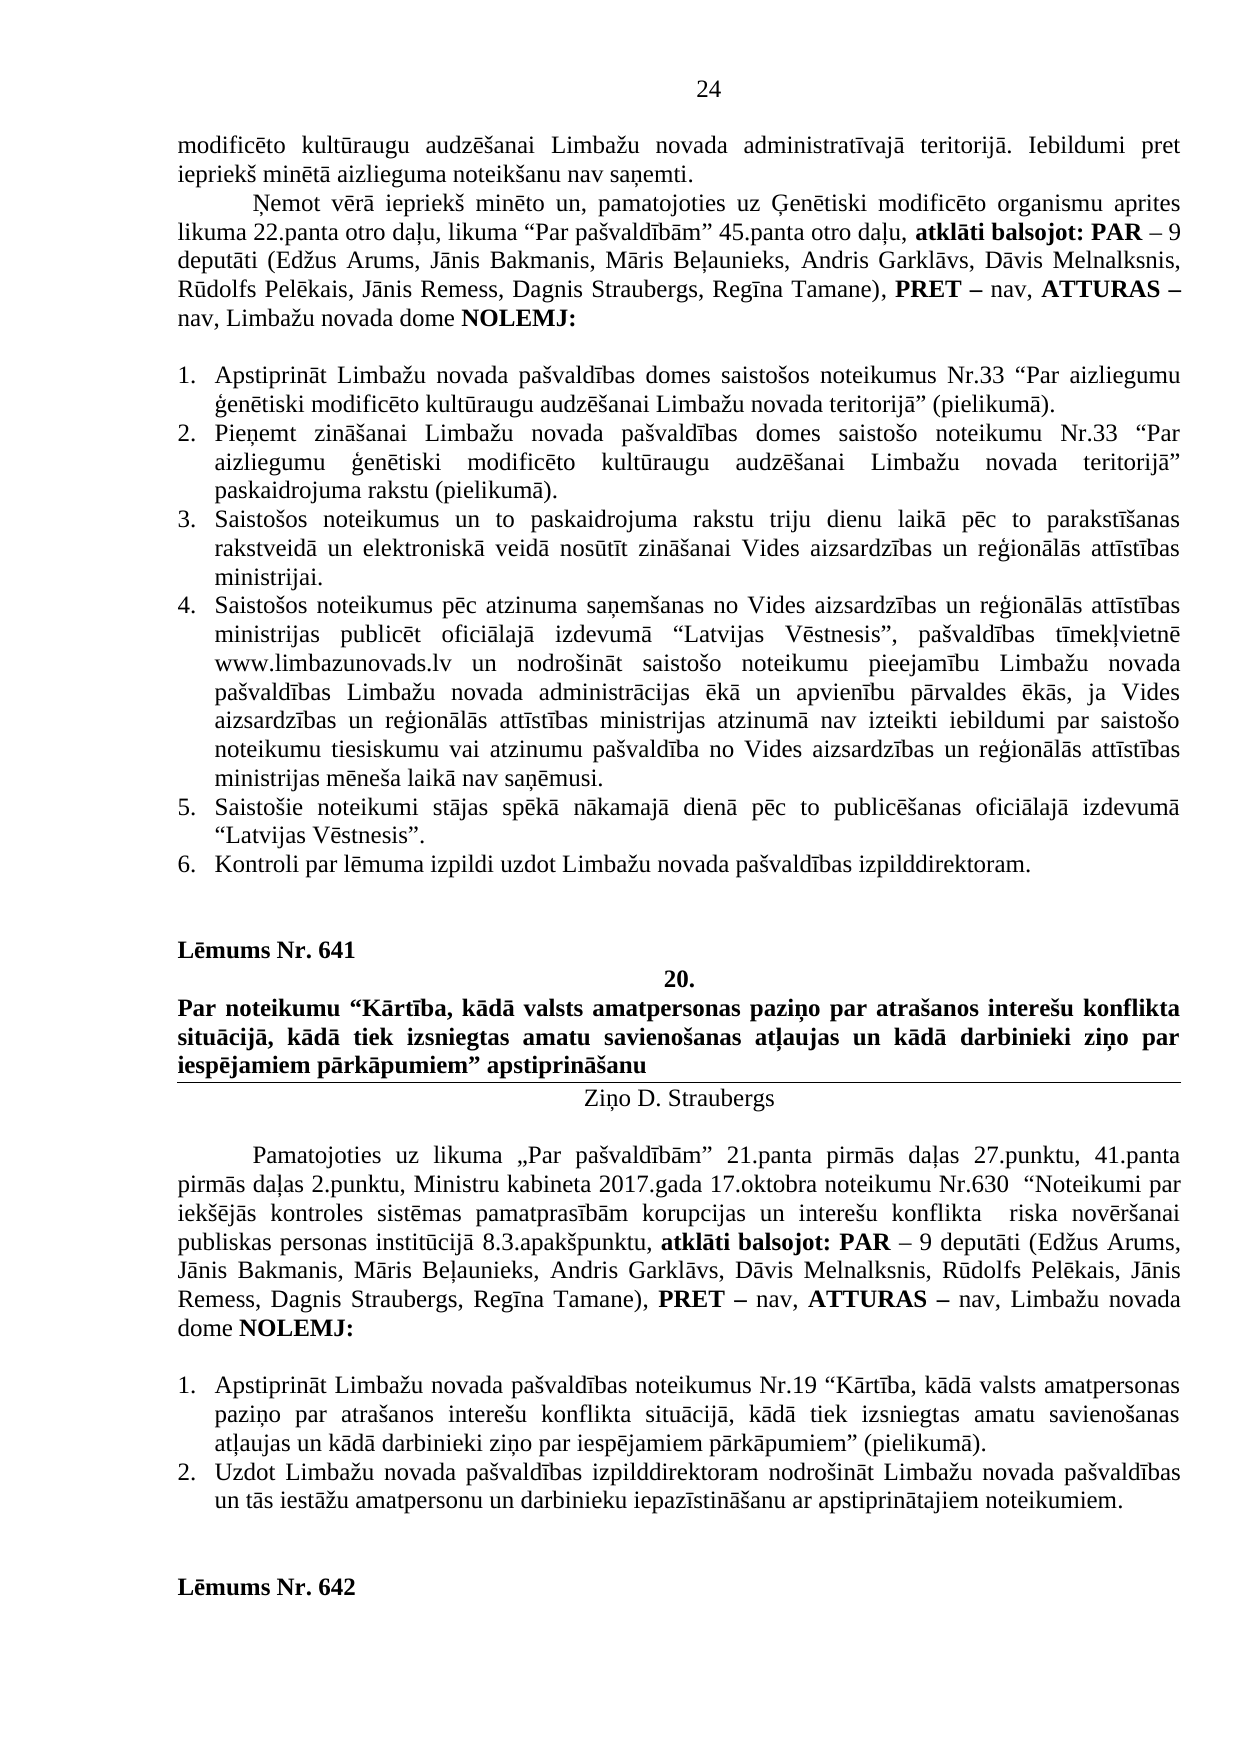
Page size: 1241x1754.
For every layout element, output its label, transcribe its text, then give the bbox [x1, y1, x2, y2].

text Ņemot vērā iepriekš minēto un, pamatojoties uz Ģenētiski modificēto organismu aprites likuma 22.panta otro daļu, likuma “Par pašvaldībām” 45.panta otro daļu, atklāti balsojot: PAR – 9 deputāti (Edžus Arums, Jānis Bakmanis, Māris Beļaunieks, Andris Garklāvs, Dāvis Melnalksnis, Rūdolfs Pelēkais, Jānis Remess, Dagnis Straubergs, Regīna Tamane), PRET – nav, ATTURAS – nav, Limbažu novada dome NOLEMJ: [177, 188, 1181, 332]
text Lēmums Nr. 641 [177, 936, 1181, 964]
list Saistošie noteikumi stājas spēkā nākamajā dienā pēc to publicēšanas oficiālajā izdevumā “Latvijas Vēstnesis”. [177, 792, 1181, 849]
list Apstiprināt Limbažu novada pašvaldības noteikumus Nr.19 “Kārtība, kādā valsts amatpersonas paziņo par atrašanos interešu konflikta situācijā, kādā tiek izsniegtas amatu savienošanas atļaujas un kādā darbinieki ziņo par iespējamiem pārkāpumiem” (pielikumā). [177, 1371, 1181, 1457]
list Pieņemt zināšanai Limbažu novada pašvaldības domes saistošo noteikumu Nr.33 “Par aizliegumu ģenētiski modificēto kultūraugu audzēšanai Limbažu novada teritorijā” paskaidrojuma rakstu (pielikumā). [177, 418, 1181, 504]
list Apstiprināt Limbažu novada pašvaldības domes saistošos noteikumus Nr.33 “Par aizliegumu ģenētiski modificēto kultūraugu audzēšanai Limbažu novada teritorijā” (pielikumā). [177, 361, 1181, 418]
text Par noteikumu “Kārtība, kādā valsts amatpersonas paziņo par atrašanos interešu konflikta situācijā, kādā tiek izsniegtas amatu savienošanas atļaujas un kādā darbinieki ziņo par iespējamiem pārkāpumiem” apstiprināšanu [177, 993, 1181, 1082]
list Saistošos noteikumus un to paskaidrojuma rakstu triju dienu laikā pēc to parakstīšanas rakstveidā un elektroniskā veidā nosūtīt zināšanai Vides aizsardzības un reģionālās attīstības ministrijai. [177, 504, 1181, 591]
text Pamatojoties uz likuma „Par pašvaldībām” 21.panta pirmās daļas 27.punktu, 41.panta pirmās daļas 2.punktu, Ministru kabineta 2017.gada 17.oktobra noteikumu Nr.630 “Noteikumi par iekšējās kontroles sistēmas pamatprasībām korupcijas un interešu konflikta riska novēršanai publiskas personas institūcijā 8.3.apakšpunktu, atklāti balsojot: PAR – 9 deputāti (Edžus Arums, Jānis Bakmanis, Māris Beļaunieks, Andris Garklāvs, Dāvis Melnalksnis, Rūdolfs Pelēkais, Jānis Remess, Dagnis Straubergs, Regīna Tamane), PRET – nav, ATTURAS – nav, Limbažu novada dome NOLEMJ: [177, 1141, 1181, 1342]
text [177, 131, 1181, 188]
text Lēmums Nr. 642 [177, 1572, 1181, 1601]
list Kontroli par lēmuma izpildi uzdot Limbažu novada pašvaldības izpilddirektoram. [177, 849, 1181, 878]
list Saistošos noteikumus pēc atzinuma saņemšanas no Vides aizsardzības un reģionālās attīstības ministrijas publicēt oficiālajā izdevumā “Latvijas Vēstnesis”, pašvaldības tīmekļvietnē www.limbazunovads.lv un nodrošināt saistošo noteikumu pieejamību Limbažu novada pašvaldības Limbažu novada administrācijas ēkā un apvienību pārvaldes ēkās, ja Vides aizsardzības un reģionālās attīstības ministrijas atzinumā nav izteikti iebildumi par saistošo noteikumu tiesiskumu vai atzinumu pašvaldība no Vides aizsardzības un reģionālās attīstības ministrijas mēneša laikā nav saņēmusi. [177, 591, 1181, 792]
list Uzdot Limbažu novada pašvaldības izpilddirektoram nodrošināt Limbažu novada pašvaldības un tās iestāžu amatpersonu un darbinieku iepazīstināšanu ar apstiprinātajiem noteikumiem. [177, 1457, 1181, 1514]
text 20. [177, 964, 1181, 993]
text Ziņo D. Straubergs [177, 1083, 1181, 1112]
